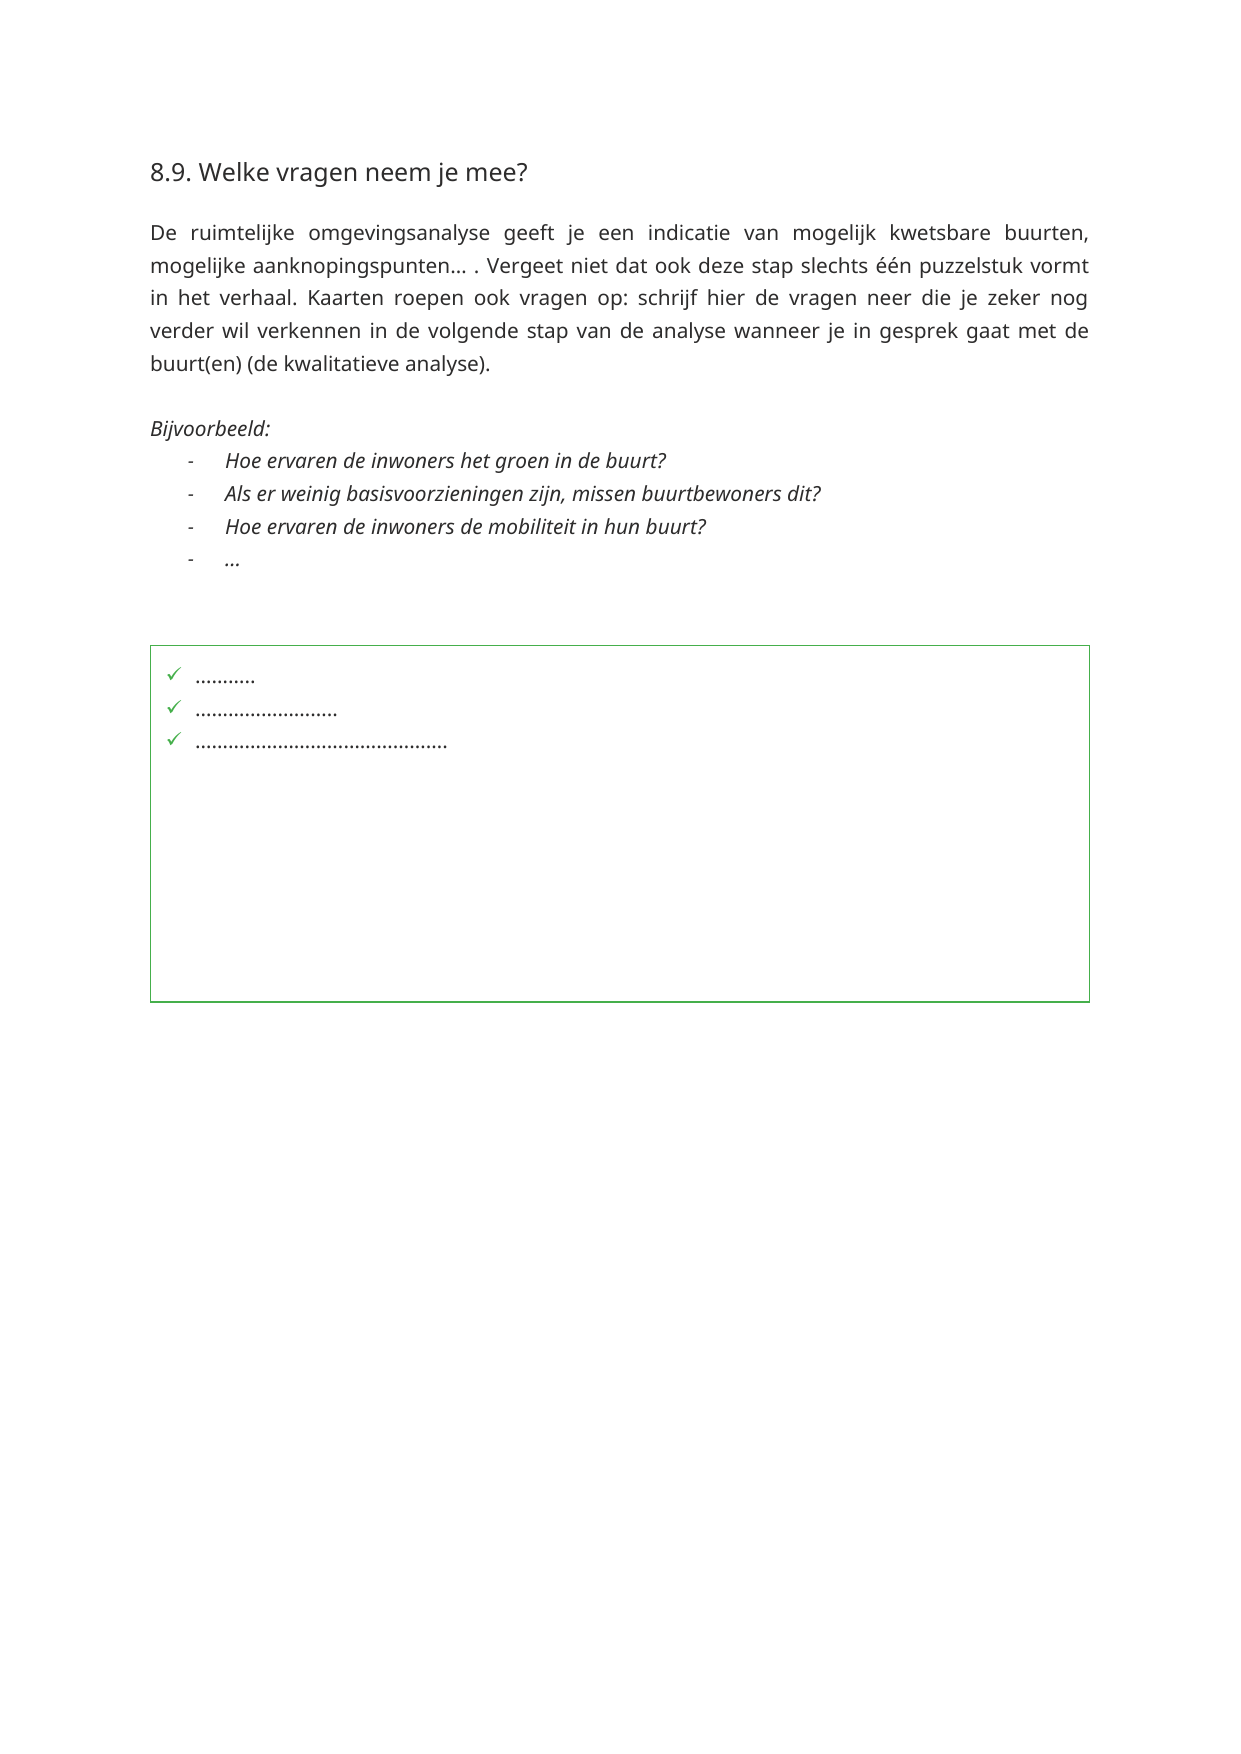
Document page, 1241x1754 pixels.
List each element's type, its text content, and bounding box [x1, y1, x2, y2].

text De ruimtelijke omgevingsanalyse geeft je een indicatie van mogelijk kwetsbare buurten, mogelijke aanknopingspunten… . Vergeet niet dat ook deze stap slechts één puzzelstuk vormt in het verhaal. Kaarten roepen ook vragen op: schrijf hier de vragen neer die je zeker nog verder wil verkennen in de volgende stap van de analyse wanneer je in gesprek gaat met de buurt(en) (de kwalitatieve analyse). [150, 218, 1090, 377]
list Hoe ervaren de inwoners de mobiliteit in hun buurt? [187, 512, 1090, 540]
list Als er weinig basisvoorzieningen zijn, missen buurtbewoners dit? [187, 479, 1090, 508]
text Bijvoorbeeld: [150, 414, 1090, 442]
list … [187, 544, 1090, 573]
list Hoe ervaren de inwoners het groen in de buurt? [187, 447, 1090, 475]
table_header ……….. …………………….. ………………………………………. [151, 646, 1089, 1001]
text 8.9. Welke vragen neem je mee? [150, 154, 1090, 188]
